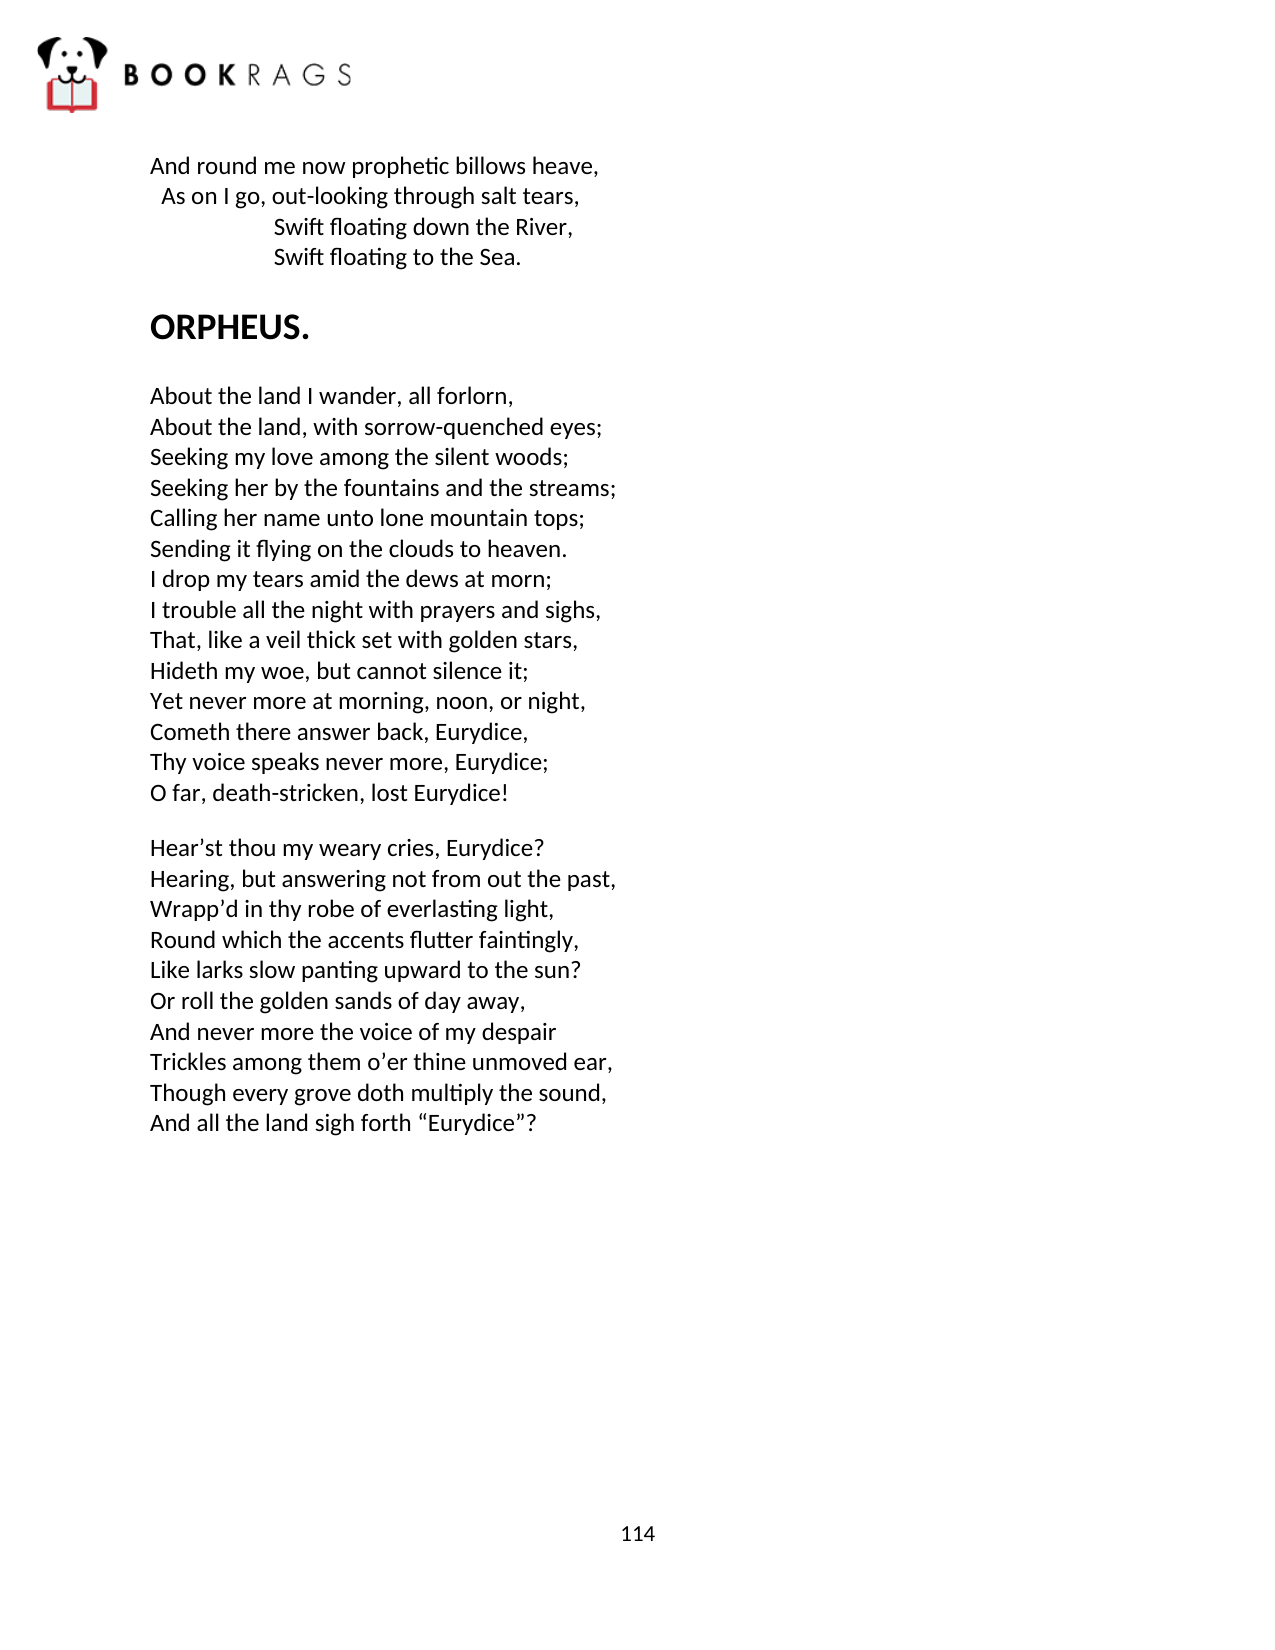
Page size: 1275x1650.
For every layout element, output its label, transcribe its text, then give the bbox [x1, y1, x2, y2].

text Hear’st thou my weary cries, Eurydice? Hearing, but answering not from out the past, Wrapp’d in thy robe of everlasting light, Round which the accents flutter faintingly, Like larks slow panting upward to the sun? Or roll the golden sands of day away, And never more the voice of my despair Trickles among them o’er thine unmoved ear, Though every grove doth multiply the sound, And all the land sigh forth “Eurydice”? [150, 832, 1125, 1138]
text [150, 150, 1125, 272]
text ORPHEUS. [150, 303, 1125, 349]
picture [37, 37, 351, 113]
text About the land I wander, all forlorn, About the land, with sorrow-quenched eyes; Seeking my love among the silent woods; Seeking her by the fountains and the streams; Calling her name unto lone mountain tops; Sending it flying on the clouds to heaven. I drop my tears amid the dews at morn; I trouble all the night with prayers and sighs, That, like a veil thick set with golden stars, Hideth my woe, but cannot silence it; Yet never more at morning, noon, or night, Cometh there answer back, Eurydice, Thy voice speaks never more, Eurydice; O far, death-stricken, lost Eurydice! [150, 380, 1125, 807]
